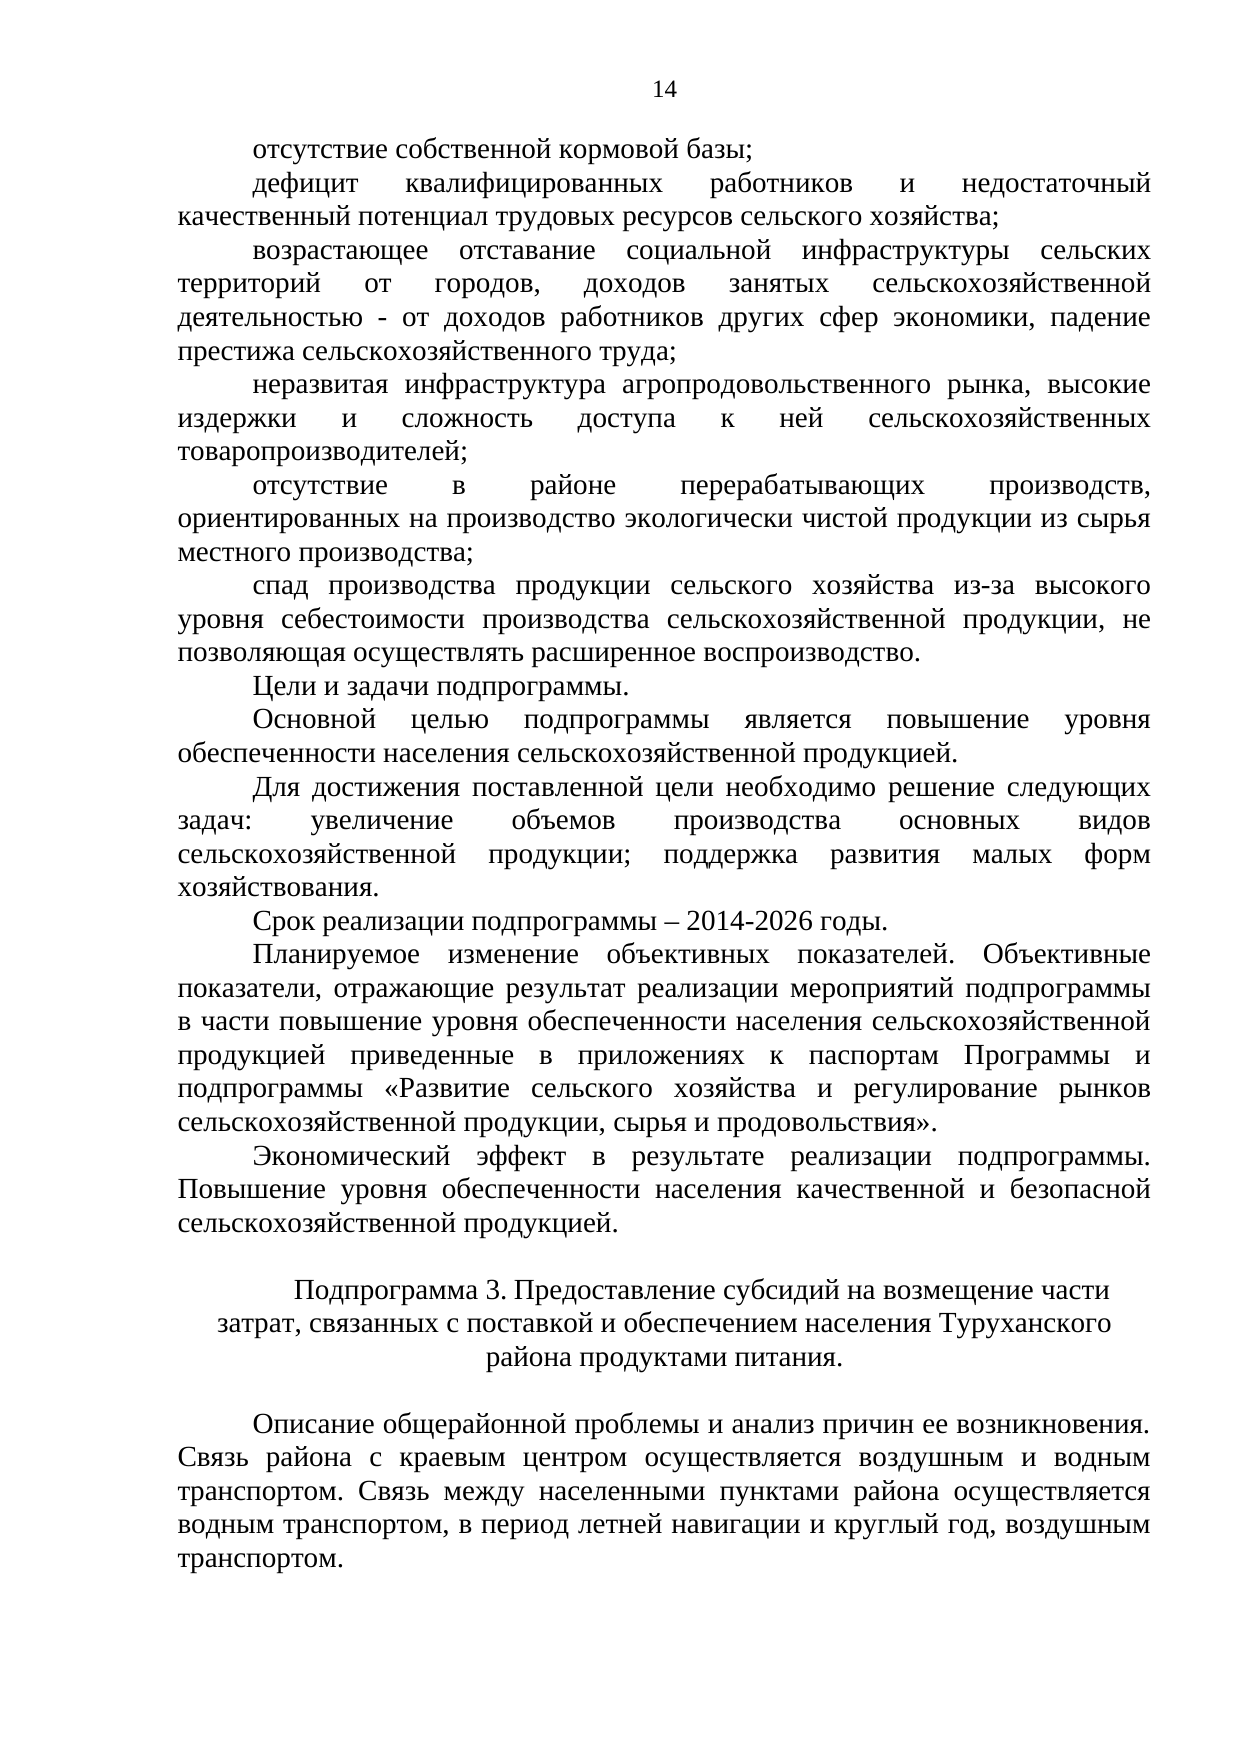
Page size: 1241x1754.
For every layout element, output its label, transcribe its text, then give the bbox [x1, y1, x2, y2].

text дефицит квалифицированных работников и недостаточный качественный потенциал трудовых ресурсов сельского хозяйства; [177, 165, 1152, 232]
text Описание общерайонной проблемы и анализ причин ее возникновения. Связь района с краевым центром осуществляется воздушным и водным транспортом. Связь между населенными пунктами района осуществляется водным транспортом, в период летней навигации и круглый год, воздушным транспортом. [177, 1406, 1152, 1574]
text Подпрограмма 3. Предоставление субсидий на возмещение части затрат, связанных с поставкой и обеспечением населения Туруханского района продуктами питания. [177, 1272, 1152, 1372]
text отсутствие собственной кормовой базы; [177, 131, 1152, 165]
text неразвитая инфраструктура агропродовольственного рынка, высокие издержки и сложность доступа к ней сельскохозяйственных товаропроизводителей; [177, 366, 1152, 467]
text спад производства продукции сельского хозяйства из-за высокого уровня себестоимости производства сельскохозяйственной продукции, не позволяющая осуществлять расширенное воспроизводство. [177, 567, 1152, 668]
text Срок реализации подпрограммы – 2014-2026 годы. [177, 903, 1152, 936]
text отсутствие в районе перерабатывающих производств, ориентированных на производство экологически чистой продукции из сырья местного производства; [177, 467, 1152, 567]
text возрастающее отставание социальной инфраструктуры сельских территорий от городов, доходов занятых сельскохозяйственной деятельностью - от доходов работников других сфер экономики, падение престижа сельскохозяйственного труда; [177, 232, 1152, 366]
text Для достижения поставленной цели необходимо решение следующих задач: увеличение объемов производства основных видов сельскохозяйственной продукции; поддержка развития малых форм хозяйствования. [177, 769, 1152, 903]
text Планируемое изменение объективных показателей. Объективные показатели, отражающие результат реализации мероприятий подпрограммы в части повышение уровня обеспеченности населения сельскохозяйственной продукцией приведенные в приложениях к паспортам Программы и подпрограммы «Развитие сельского хозяйства и регулирование рынков сельскохозяйственной продукции, сырья и продовольствия». [177, 936, 1152, 1138]
text Экономический эффект в результате реализации подпрограммы. Повышение уровня обеспеченности населения качественной и безопасной сельскохозяйственной продукцией. [177, 1138, 1152, 1238]
text Основной целью подпрограммы является повышение уровня обеспеченности населения сельскохозяйственной продукцией. [177, 702, 1152, 769]
text Цели и задачи подпрограммы. [177, 668, 1152, 702]
